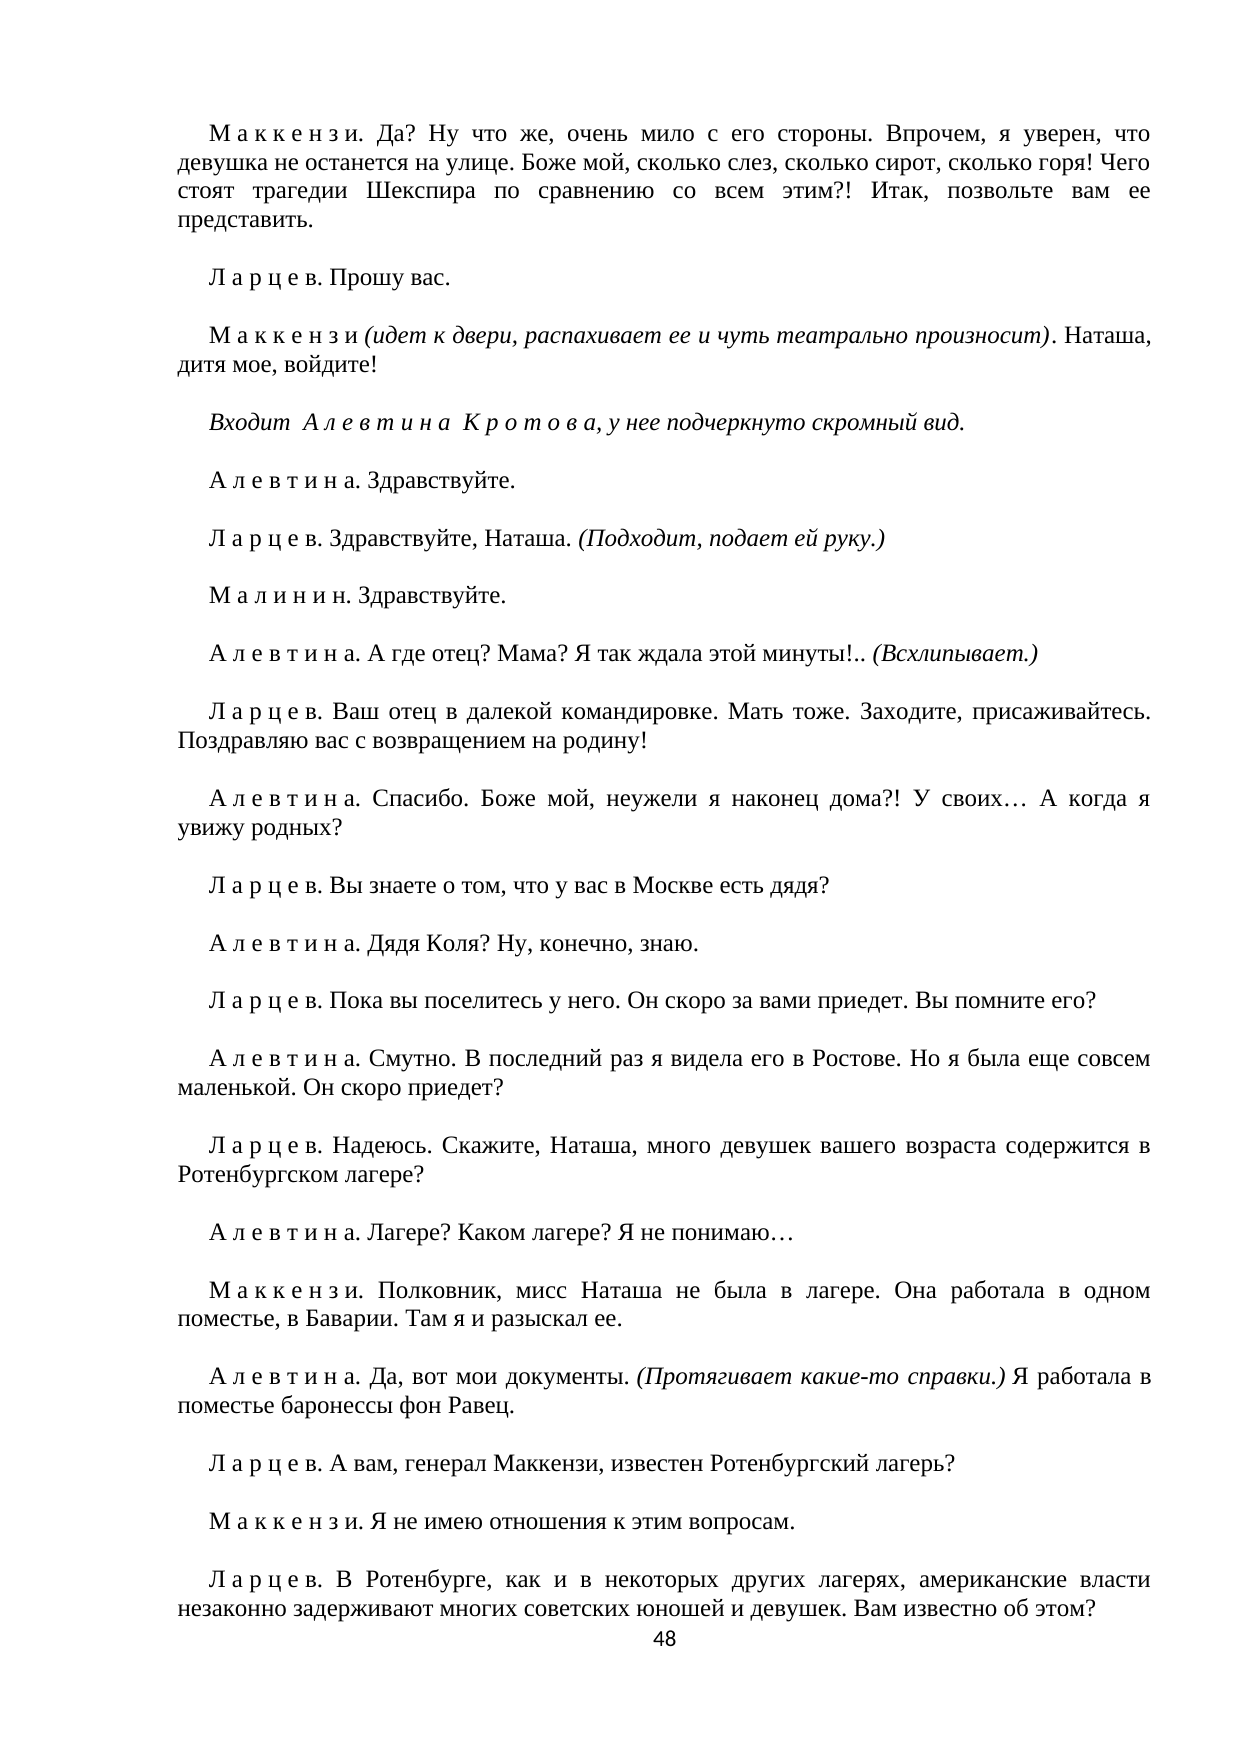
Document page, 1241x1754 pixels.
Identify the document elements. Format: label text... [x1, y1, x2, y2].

text Л а р ц е в. Ваш отец в далекой командировке. Мать тоже. Заходите, присаживайтесь. Поздравляю вас с возвращением на родину! [177, 696, 1152, 754]
text А л е в т и н а. Спасибо. Боже мой, неужели я наконец дома?! У своих… А когда я увижу родных? [177, 783, 1152, 841]
text Л а р ц е в. Здравствуйте, Наташа. (Подходит, подает ей руку.) [177, 523, 1152, 551]
text А л е в т и н а. Да, вот мои документы. (Протягивает какие-то справки.) Я работала в поместье баронессы фон Равец. [177, 1361, 1152, 1419]
text А л е в т и н а. Лагере? Каком лагере? Я не понимаю… [177, 1217, 1152, 1246]
text М а к к е н з и. Да? Ну что же, очень мило с его стороны. Впрочем, я уверен, что девушка не останется на улице. Боже мой, сколько слез, сколько сирот, сколько горя! Чего стоят трагедии Шекспира по сравнению со всем этим?! Итак, позвольте вам ее представить. [177, 118, 1152, 233]
text М а к к е н з и (идет к двери, распахивает ее и чуть театрально произносит). Наташа, дитя мое, войдите! [177, 320, 1152, 378]
text А л е в т и н а. Дядя Коля? Ну, конечно, знаю. [177, 928, 1152, 956]
text Л а р ц е в. Вы знаете о том, что у вас в Москве есть дядя? [177, 870, 1152, 898]
text Л а р ц е в. Надеюсь. Скажите, Наташа, много девушек вашего возраста содержится в Ротенбургском лагере? [177, 1130, 1152, 1188]
text Входит А л е в т и н а К р о т о в а, у нее подчеркнуто скромный вид. [177, 407, 1152, 436]
text А л е в т и н а. Здравствуйте. [177, 465, 1152, 493]
text Л а р ц е в. Пока вы поселитесь у него. Он скоро за вами приедет. Вы помните его? [177, 986, 1152, 1014]
text Л а р ц е в. Прошу вас. [177, 262, 1152, 291]
text М а к к е н з и. Полковник, мисс Наташа не была в лагере. Она работала в одном поместье, в Баварии. Там я и разыскал ее. [177, 1275, 1152, 1332]
text Л а р ц е в. А вам, генерал Маккензи, известен Ротенбургский лагерь? [177, 1448, 1152, 1477]
text М а к к е н з и. Я не имею отношения к этим вопросам. [177, 1506, 1152, 1535]
text Л а р ц е в. В Ротенбурге, как и в некоторых других лагерях, американские власти незаконно задерживают многих советских юношей и девушек. Вам известно об этом? [177, 1564, 1152, 1621]
text А л е в т и н а. Смутно. В последний раз я видела его в Ростове. Но я была еще совсем маленькой. Он скоро приедет? [177, 1043, 1152, 1101]
text А л е в т и н а. А где отец? Мама? Я так ждала этой минуты!.. (Всхлипывает.) [177, 638, 1152, 667]
text М а л и н и н. Здравствуйте. [177, 581, 1152, 609]
